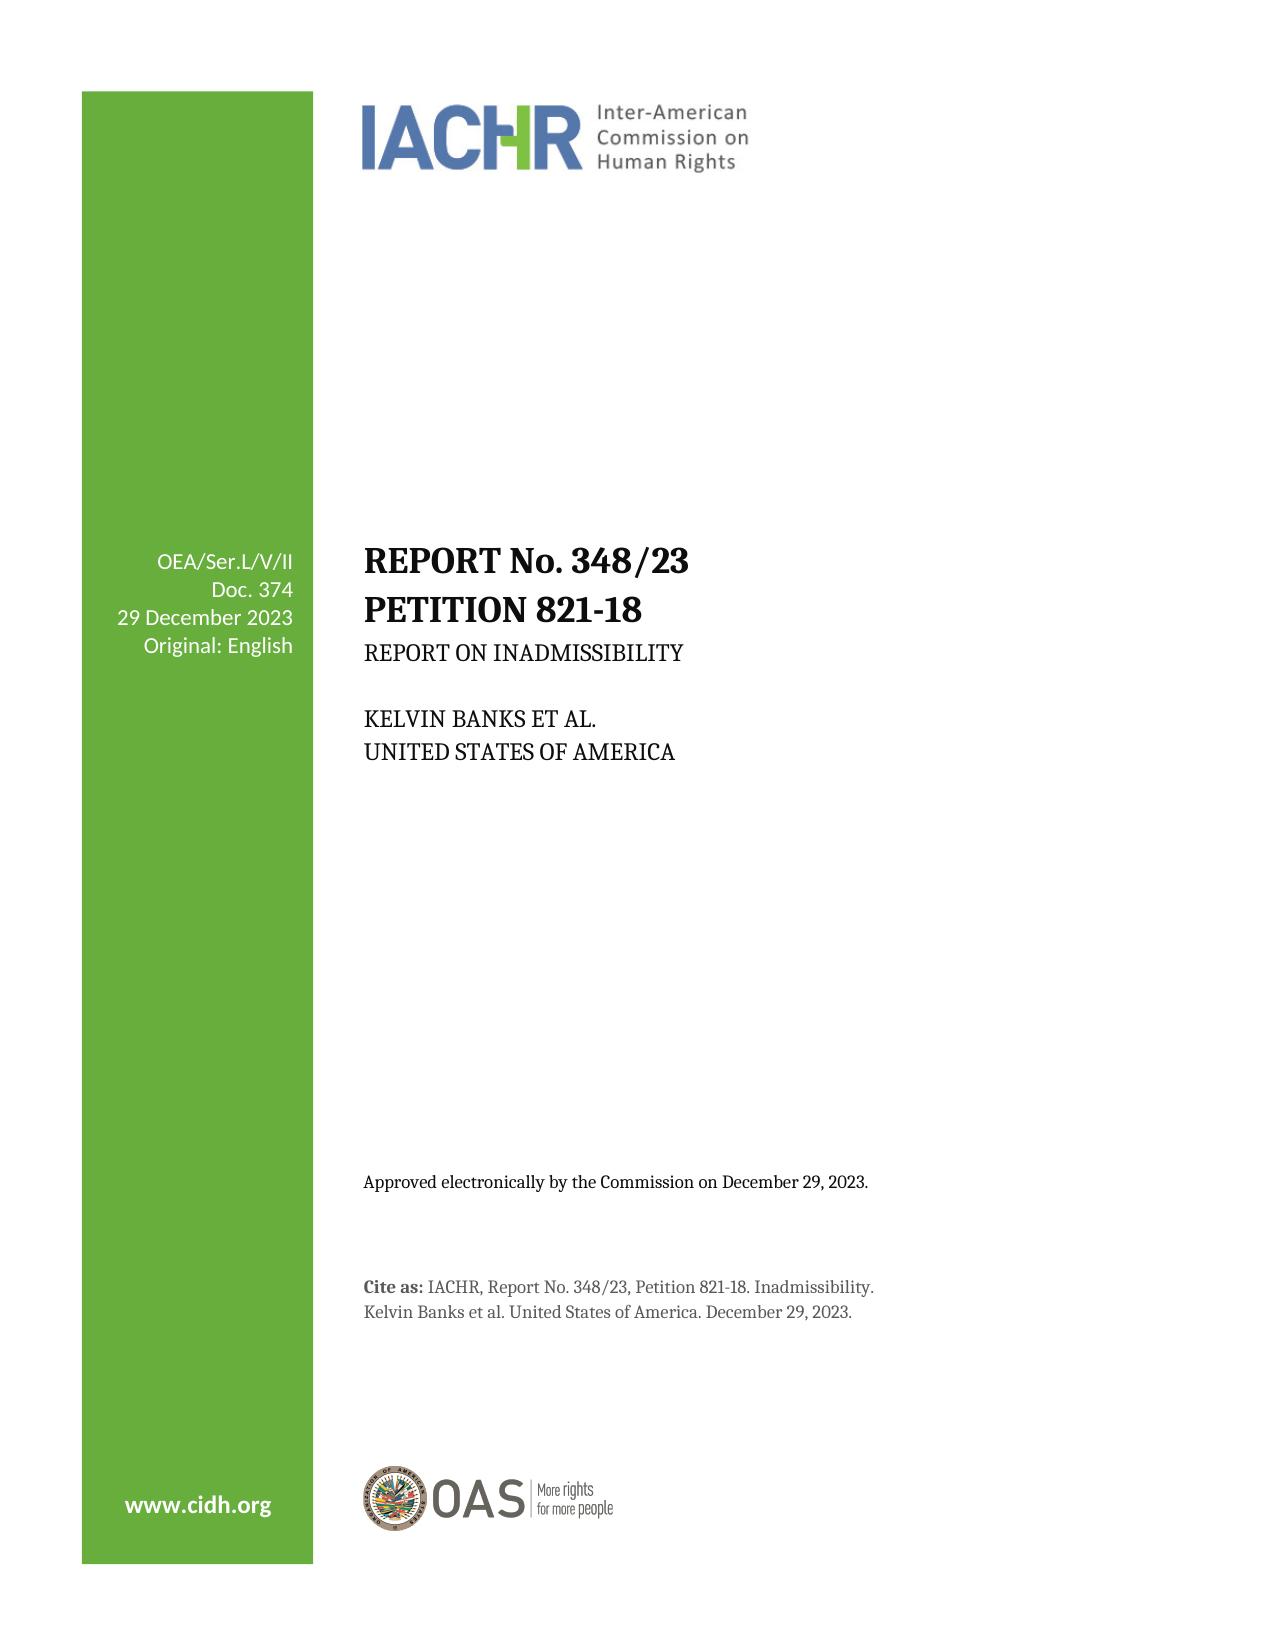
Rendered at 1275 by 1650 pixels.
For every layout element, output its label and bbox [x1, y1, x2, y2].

picture [352, 96, 767, 177]
picture [363, 1466, 613, 1531]
